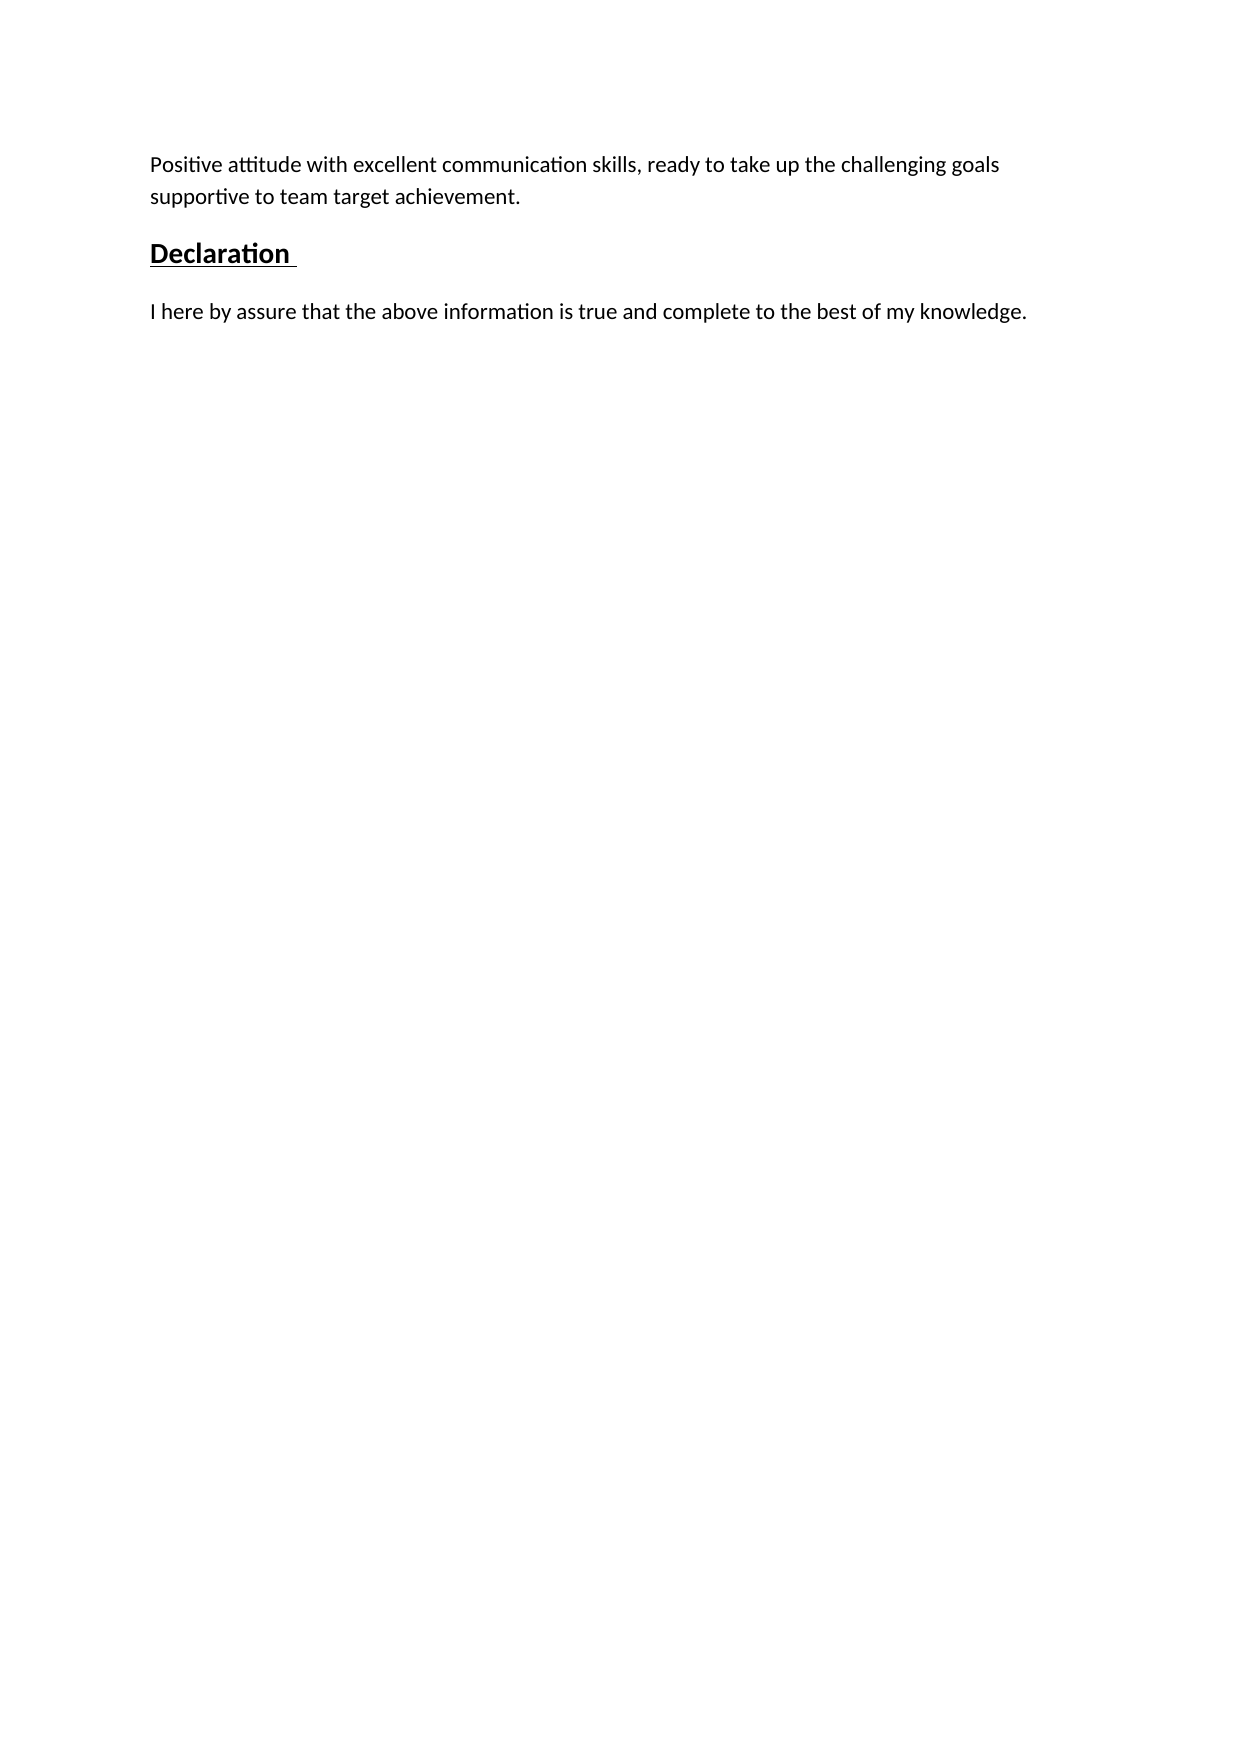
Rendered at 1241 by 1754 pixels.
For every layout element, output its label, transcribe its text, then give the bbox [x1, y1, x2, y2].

text Declaration [150, 235, 1090, 271]
text I here by assure that the above information is true and complete to the best of my knowledge. [150, 297, 1090, 325]
text Positive attitude with excellent communication skills, ready to take up the challenging goals supportive to team target achievement. [150, 150, 1090, 210]
